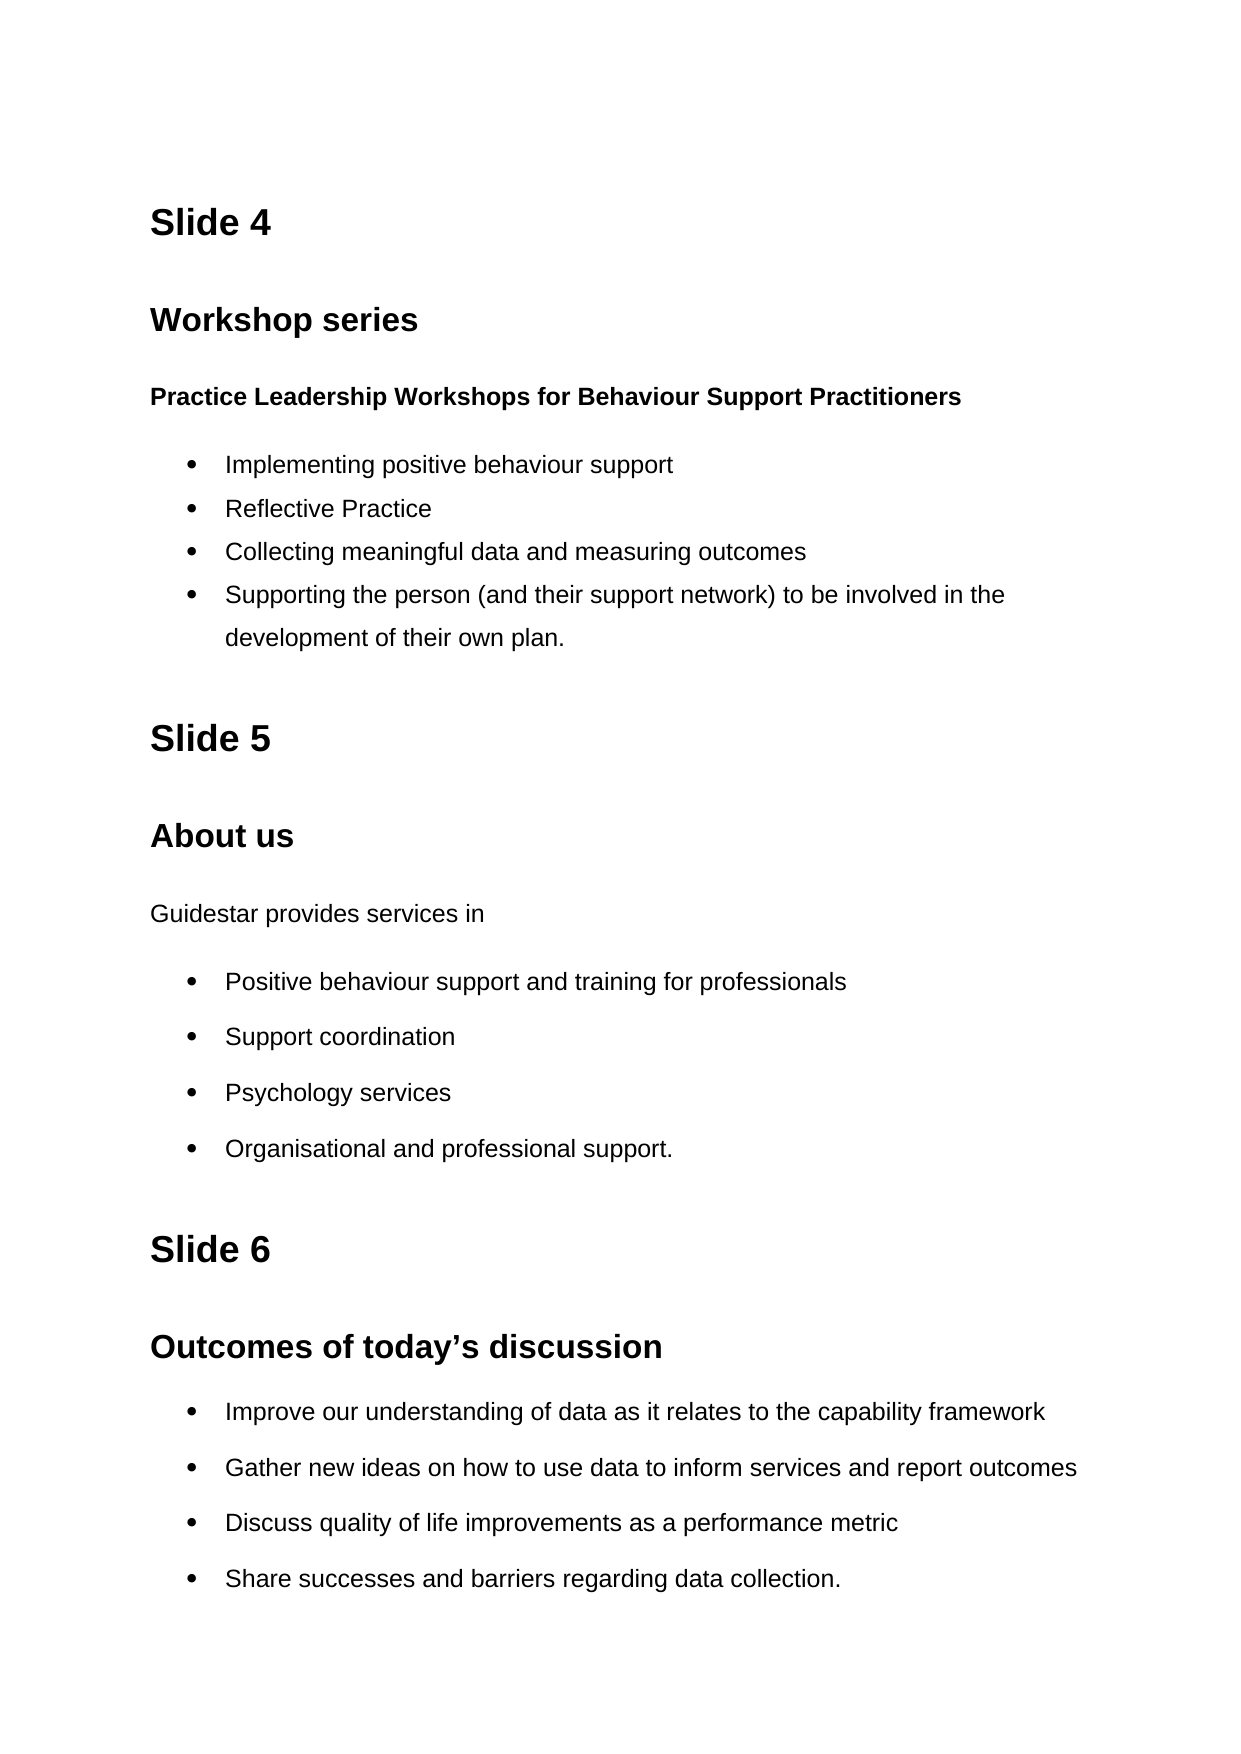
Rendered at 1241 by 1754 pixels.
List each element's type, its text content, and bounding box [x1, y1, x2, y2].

list Collecting meaningful data and measuring outcomes [187, 537, 1090, 566]
list Organisational and professional support. [187, 1134, 1090, 1163]
subtitle Slide 4 [150, 200, 1090, 243]
list Improve our understanding of data as it relates to the capability framework [187, 1397, 1090, 1426]
list Reflective Practice [187, 493, 1090, 522]
list Gather new ideas on how to use data to inform services and report outcomes [187, 1452, 1090, 1481]
text Practice Leadership Workshops for Behaviour Support Practitioners [150, 382, 1090, 411]
list Positive behaviour support and training for professionals [187, 967, 1090, 996]
list Share successes and barriers regarding data collection. [187, 1564, 1090, 1593]
list Psychology services [187, 1078, 1090, 1107]
text Guidestar provides services in [150, 898, 1090, 927]
list Implementing positive behaviour support [187, 450, 1090, 479]
list Discuss quality of life improvements as a performance metric [187, 1508, 1090, 1537]
text About us [150, 816, 1090, 854]
list Supporting the person (and their support network) to be involved in the development of their own plan. [187, 580, 1090, 652]
subtitle Outcomes of today’s discussion [150, 1327, 1090, 1365]
subtitle Slide 5 [150, 716, 1090, 759]
text Workshop series [150, 299, 1090, 338]
list Support coordination [187, 1022, 1090, 1051]
subtitle Slide 6 [150, 1227, 1090, 1270]
